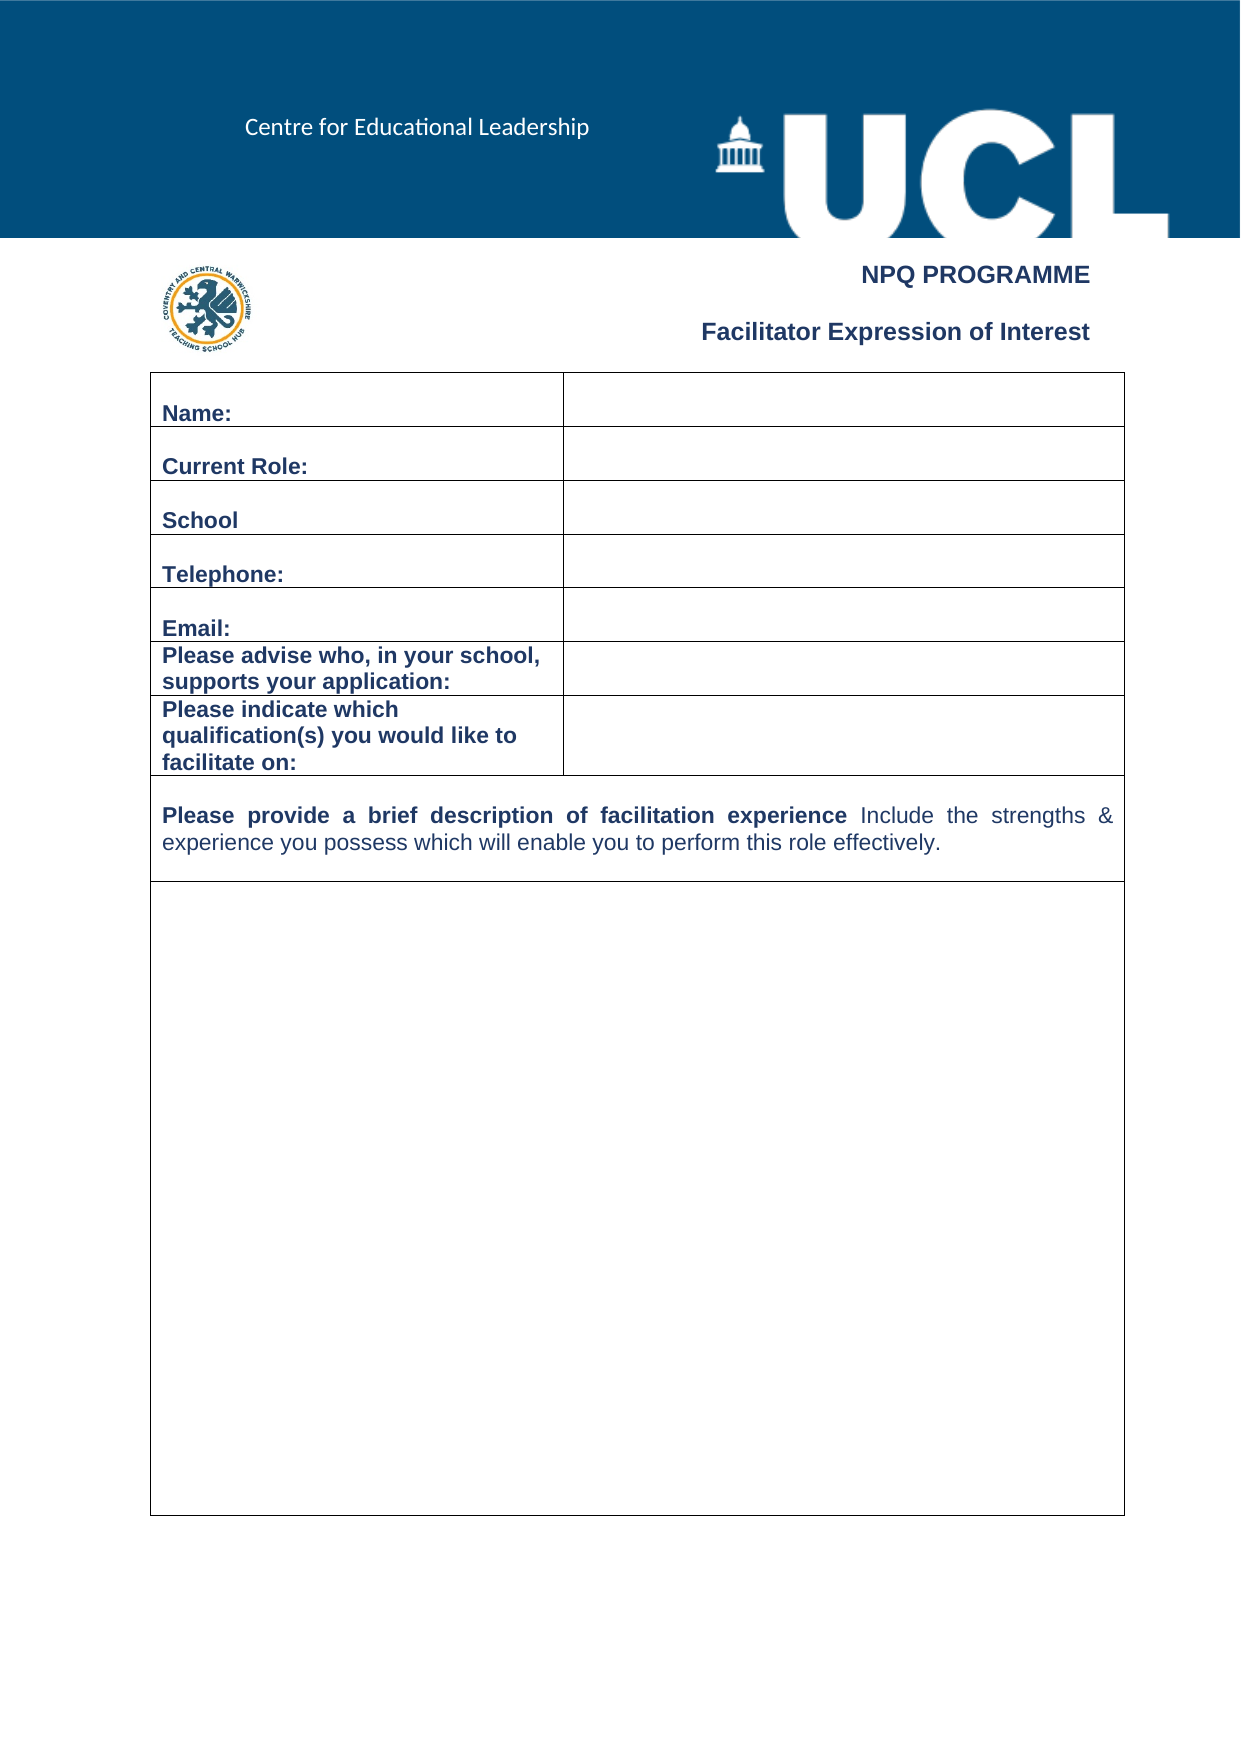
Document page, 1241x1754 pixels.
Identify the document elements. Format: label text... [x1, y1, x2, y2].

table_cell [564, 642, 1124, 695]
table_cell Telephone: [151, 535, 563, 587]
text NPQ PROGRAMME [263, 259, 1090, 288]
table_cell [564, 696, 1124, 775]
table_header [564, 373, 1124, 426]
table_cell Current Role: [151, 427, 563, 480]
table_cell Please advise who, in your school, supports your application: [151, 642, 563, 695]
table_cell Email: [151, 588, 563, 641]
table_cell [564, 427, 1124, 480]
picture [150, 254, 263, 363]
table_cell [564, 535, 1124, 587]
table_cell [564, 481, 1124, 533]
table_cell School [151, 481, 563, 533]
table_cell [564, 588, 1124, 641]
table_cell [151, 882, 1124, 1515]
table_cell Please indicate which qualification(s) you would like to facilitate on: [151, 696, 563, 775]
table_cell Please provide a brief description of facilitation experience Include the strengths & experience you possess which will enable you to perform this role effectively. [151, 776, 1124, 881]
table_header Name: [151, 373, 563, 426]
text Facilitator Expression of Interest [263, 317, 1090, 346]
